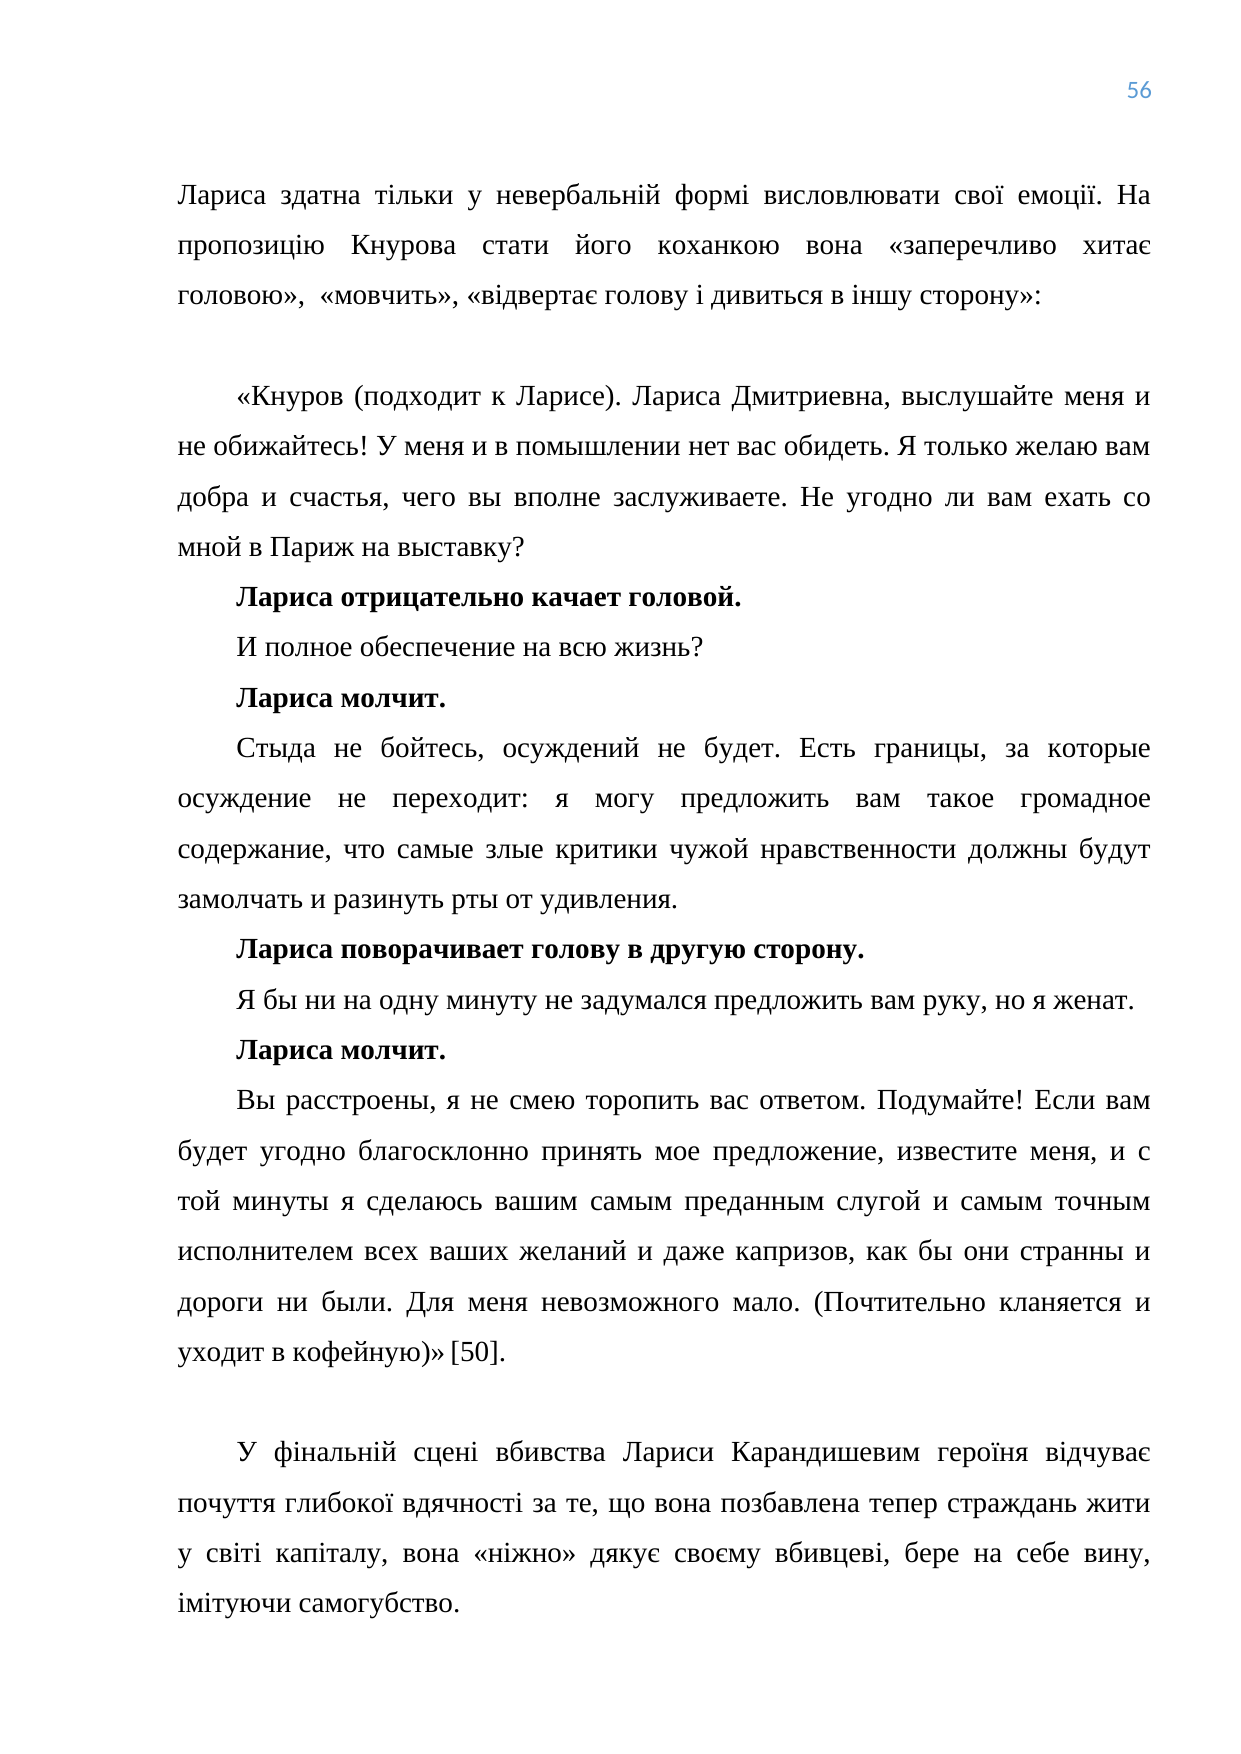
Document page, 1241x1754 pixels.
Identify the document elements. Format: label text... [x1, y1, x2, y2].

text Вы расстроены, я не смею торопить вас ответом. Подумайте! Если вам будет угодно благосклонно принять мое предложение, известите меня, и с той минуты я сделаюсь вашим самым преданным слугой и самым точным исполнителем всех ваших желаний и даже капризов, как бы они странны и дороги ни были. Для меня невозможного мало. (Почтительно кланяется и уходит в кофейную)» [50]. [177, 1082, 1152, 1367]
text У фінальній сцені вбивства Лариси Карандишевим героїня відчуває почуття глибокої вдячності за те, що вона позбавлена тепер страждань жити у світі капіталу, вона «ніжно» дякує своєму вбивцеві, бере на себе вину, імітуючи самогубство. [177, 1434, 1152, 1619]
text Лариса отрицательно качает головой. [177, 579, 1152, 613]
text Лариса поворачивает голову в другую сторону. [177, 931, 1152, 965]
text Лариса молчит. [177, 1032, 1152, 1066]
text Лариса молчит. [177, 680, 1152, 713]
text И полное обеспечение на всю жизнь? [177, 629, 1152, 663]
text Стыда не бойтесь, осуждений не будет. Есть границы, за которые осуждение не переходит: я могу предложить вам такое громадное содержание, что самые злые критики чужой нравственности должны будут замолчать и разинуть рты от удивления. [177, 730, 1152, 915]
text Я бы ни на одну минуту не задумался предложить вам руку, но я женат. [177, 982, 1152, 1015]
text «Кнуров (подходит к Ларисе). Лариса Дмитриевна, выслушайте меня и не обижайтесь! У меня и в помышлении нет вас обидеть. Я только желаю вам добра и счастья, чего вы вполне заслуживаете. Не угодно ли вам ехать со мной в Париж на выставку? [177, 378, 1152, 562]
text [177, 177, 1152, 311]
